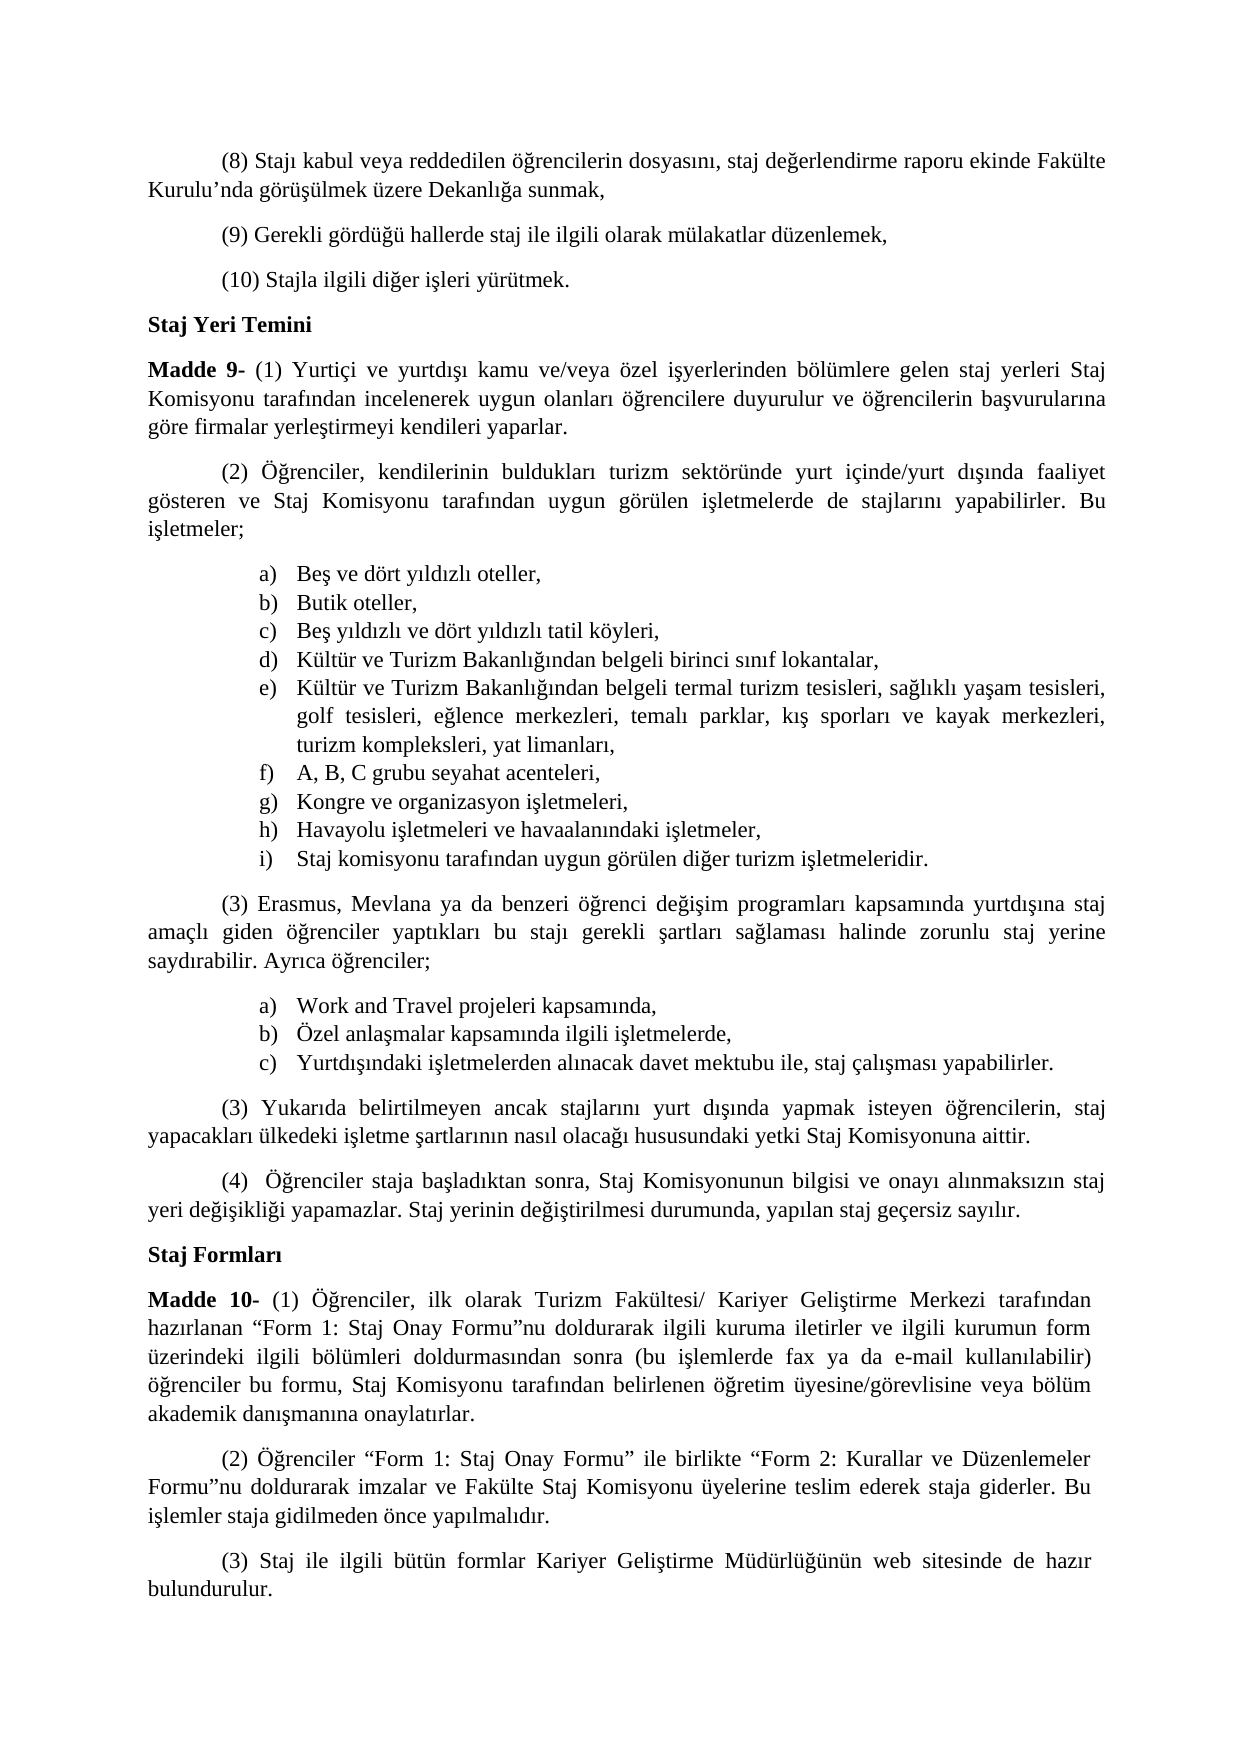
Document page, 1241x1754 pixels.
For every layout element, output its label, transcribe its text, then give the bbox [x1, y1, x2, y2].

list Kültür ve Turizm Bakanlığından belgeli termal turizm tesisleri, sağlıklı yaşam tesisleri, golf tesisleri, eğlence merkezleri, temalı parklar, kış sporları ve kayak merkezleri, turizm kompleksleri, yat limanları, [259, 674, 1107, 757]
text (9) Gerekli gördüğü hallerde staj ile ilgili olarak mülakatlar düzenlemek, [148, 221, 1107, 247]
list Özel anlaşmalar kapsamında ilgili işletmelerde, [259, 1020, 1107, 1047]
list Butik oteller, [259, 589, 1107, 615]
list Kongre ve organizasyon işletmeleri, [259, 788, 1107, 814]
list A, B, C grubu seyahat acenteleri, [259, 759, 1107, 786]
list Beş yıldızlı ve dört yıldızlı tatil köyleri, [259, 617, 1107, 644]
text (10) Stajla ilgili diğer işleri yürütmek. [148, 266, 1107, 293]
text (8) Stajı kabul veya reddedilen öğrencilerin dosyasını, staj değerlendirme raporu ekinde Fakülte Kurulu’nda görüşülmek üzere Dekanlığa sunmak, [148, 148, 1107, 202]
text Staj Yeri Temini [148, 311, 1107, 338]
text (3) Erasmus, Mevlana ya da benzeri öğrenci değişim programları kapsamında yurtdışına staj amaçlı giden öğrenciler yaptıkları bu stajı gerekli şartları sağlaması halinde zorunlu staj yerine saydırabilir. Ayrıca öğrenciler; [148, 890, 1107, 973]
list Staj komisyonu tarafından uygun görülen diğer turizm işletmeleridir. [259, 845, 1107, 871]
list Havayolu işletmeleri ve havaalanındaki işletmeler, [259, 816, 1107, 843]
text (2) Öğrenciler “Form 1: Staj Onay Formu” ile birlikte “Form 2: Kurallar ve Düzenlemeler Formu”nu doldurarak imzalar ve Fakülte Staj Komisyonu üyelerine teslim ederek staja giderler. Bu işlemler staja gidilmeden önce yapılmalıdır. [148, 1445, 1093, 1528]
text Madde 9- (1) Yurtiçi ve yurtdışı kamu ve/veya özel işyerlerinden bölümlere gelen staj yerleri Staj Komisyonu tarafından incelenerek uygun olanları öğrencilere duyurulur ve öğrencilerin başvurularına göre firmalar yerleştirmeyi kendileri yaparlar. [148, 356, 1107, 440]
text (2) Öğrenciler, kendilerinin buldukları turizm sektöründe yurt içinde/yurt dışında faaliyet gösteren ve Staj Komisyonu tarafından uygun görülen işletmelerde de stajlarını yapabilirler. Bu işletmeler; [148, 458, 1107, 542]
list Beş ve dört yıldızlı oteller, [259, 560, 1107, 587]
list Work and Travel projeleri kapsamında, [259, 992, 1107, 1018]
text (4) Öğrenciler staja başladıktan sonra, Staj Komisyonunun bilgisi ve onayı alınmaksızın staj yeri değişikliği yapamazlar. Staj yerinin değiştirilmesi durumunda, yapılan staj geçersiz sayılır. [148, 1167, 1107, 1222]
text Staj Formları [148, 1241, 1093, 1267]
text Madde 10- (1) Öğrenciler, ilk olarak Turizm Fakültesi/ Kariyer Geliştirme Merkezi tarafından hazırlanan “Form 1: Staj Onay Formu”nu doldurarak ilgili kuruma iletirler ve ilgili kurumun form üzerindeki ilgili bölümleri doldurmasından sonra (bu işlemlerde fax ya da e-mail kullanılabilir) öğrenciler bu formu, Staj Komisyonu tarafından belirlenen öğretim üyesine/görevlisine veya bölüm akademik danışmanına onaylatırlar. [148, 1286, 1093, 1426]
text (3) Staj ile ilgili bütün formlar Kariyer Geliştirme Müdürlüğünün web sitesinde de hazır bulundurulur. [148, 1547, 1093, 1602]
list Yurtdışındaki işletmelerden alınacak davet mektubu ile, staj çalışması yapabilirler. [259, 1049, 1107, 1075]
list Kültür ve Turizm Bakanlığından belgeli birinci sınıf lokantalar, [259, 646, 1107, 672]
text (3) Yukarıda belirtilmeyen ancak stajlarını yurt dışında yapmak isteyen öğrencilerin, staj yapacakları ülkedeki işletme şartlarının nasıl olacağı hususundaki yetki Staj Komisyonuna aittir. [148, 1094, 1107, 1149]
